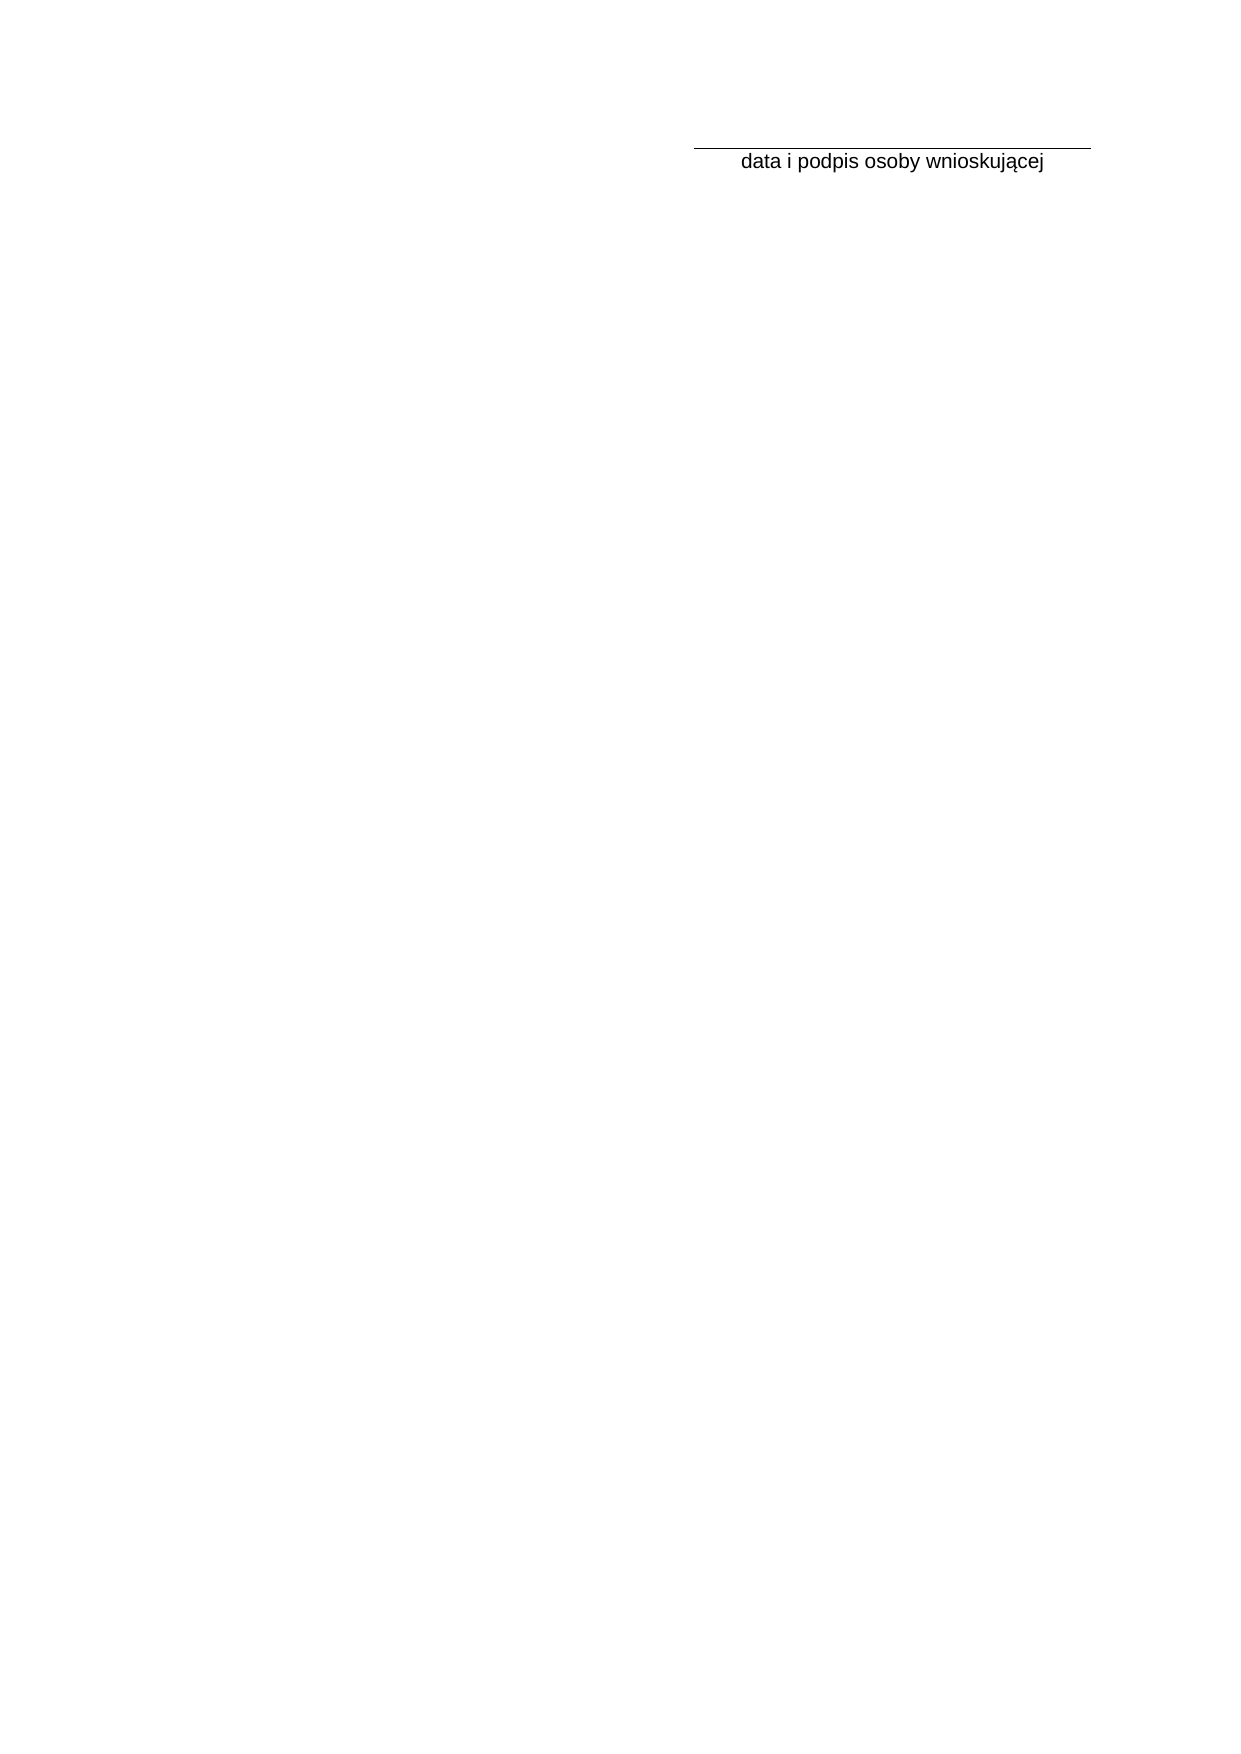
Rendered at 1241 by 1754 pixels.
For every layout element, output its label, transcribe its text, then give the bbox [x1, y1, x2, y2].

table_cell data i podpis osoby wnioskującej [694, 149, 1091, 173]
